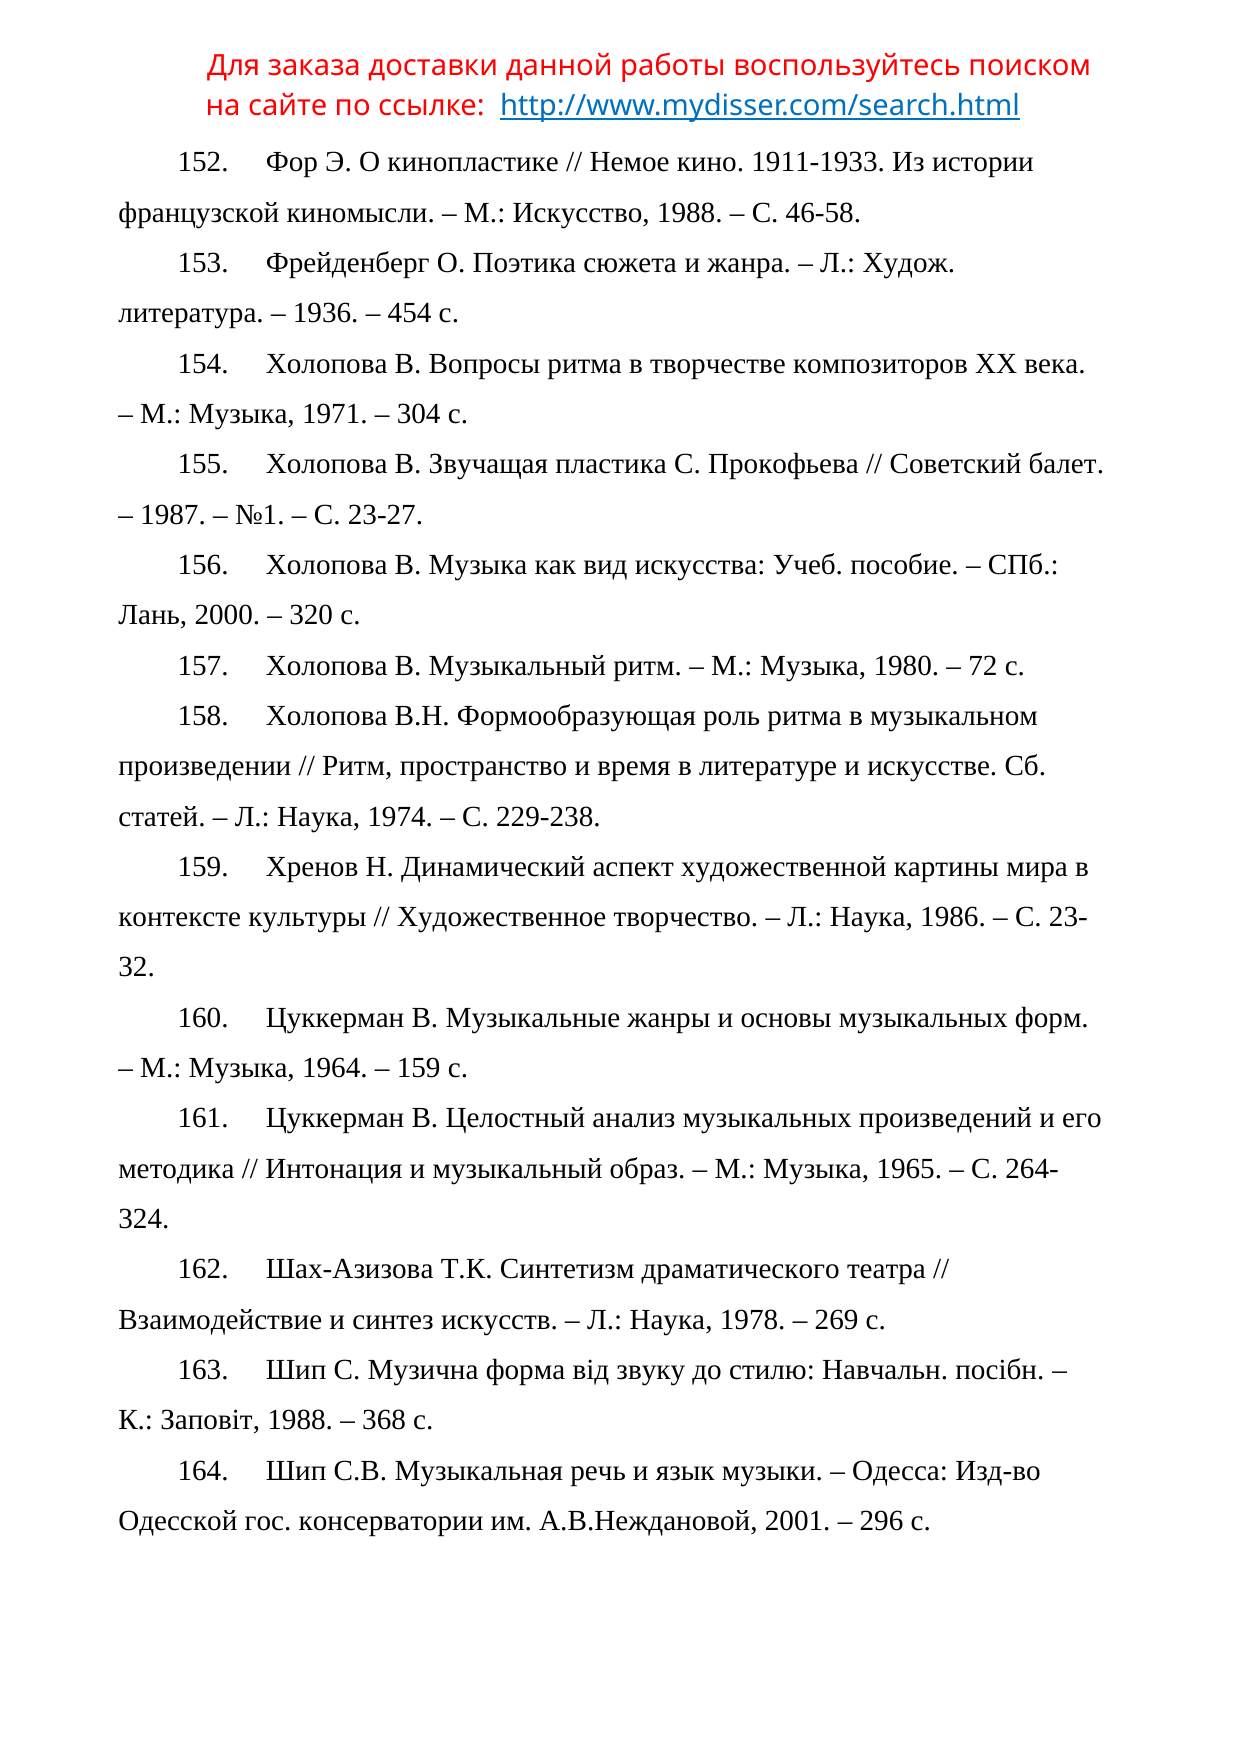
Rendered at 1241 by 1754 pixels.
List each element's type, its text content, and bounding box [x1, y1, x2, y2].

list Фрейденберг О. Поэтика сюжета и жанра. – Л.: Худож. литература. – 1936. – 454 с. [118, 245, 1107, 329]
list Шип С.В. Музыкальная речь и язык музыки. – Одесса: Изд-во Одесской гос. консерватории им. А.В.Неждановой, 2001. – 296 с. [118, 1453, 1107, 1537]
list Холопова В. Звучащая пластика С. Прокофьева // Советский балет. – 1987. – №1. – С. 23-27. [118, 446, 1107, 530]
list Шах-Азизова Т.К. Синтетизм драматического театра // Взаимодействие и синтез искусств. – Л.: Наука, 1978. – 269 с. [118, 1251, 1107, 1335]
list Холопова В. Музыка как вид искусства: Учеб. пособие. – СПб.: Лань, 2000. – 320 с. [118, 547, 1107, 631]
list Шип С. Музична форма від звуку до стилю: Навчальн. посібн. – К.: Заповіт, 1988. – 368 с. [118, 1352, 1107, 1436]
list Холопова В.Н. Формообразующая роль ритма в музыкальном произведении // Ритм, пространство и время в литературе и искусстве. Сб. статей. – Л.: Наука, 1974. – С. 229-238. [118, 698, 1107, 832]
list Хренов Н. Динамический аспект художественной картины мира в контексте культуры // Художественное творчество. – Л.: Наука, 1986. – С. 23-32. [118, 849, 1107, 983]
list Холопова В. Вопросы ритма в творчестве композиторов ХХ века. – М.: Музыка, 1971. – 304 с. [118, 346, 1107, 430]
list Холопова В. Музыкальный ритм. – М.: Музыка, 1980. – 72 с. [118, 648, 1107, 681]
list Фор Э. О кинопластике // Немое кино. 1911-1933. Из истории французской киномысли. – М.: Искусство, 1988. – С. 46-58. [118, 144, 1107, 228]
list Цуккерман В. Музыкальные жанры и основы музыкальных форм. – М.: Музыка, 1964. – 159 с. [118, 1000, 1107, 1084]
list Цуккерман В. Целостный анализ музыкальных произведений и его методика // Интонация и музыкальный образ. – М.: Музыка, 1965. – С. 264-324. [118, 1101, 1107, 1235]
